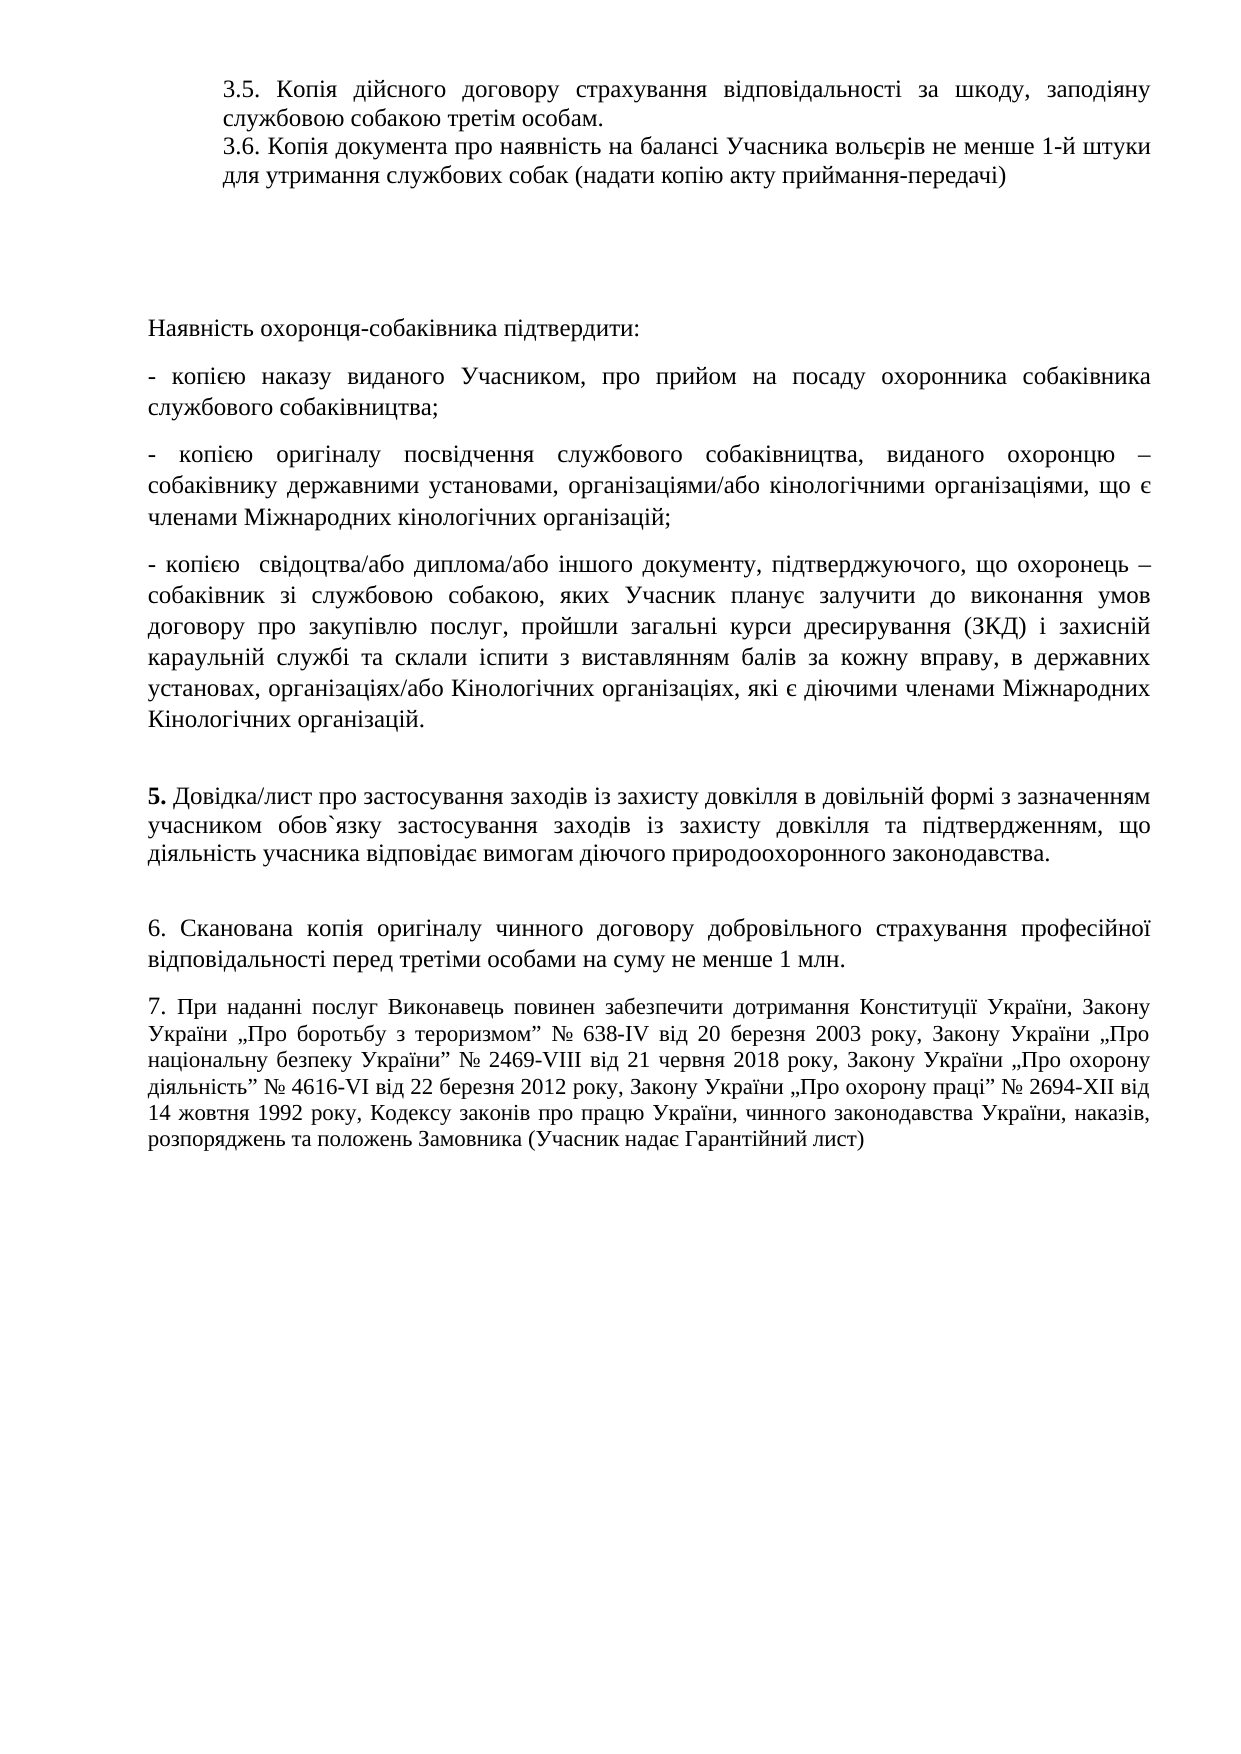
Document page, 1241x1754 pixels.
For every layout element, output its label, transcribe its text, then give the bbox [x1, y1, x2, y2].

text 3.6. Копія документа про наявність на балансі Учасника вольєрів не менше 1-й штуки для утримання службових собак (надати копію акту приймання-передачі) [223, 131, 1152, 189]
text - копією свідоцтва/або диплома/або іншого документу, підтверджуючого, що охоронець – собаківник зі службовою собакою, яких Учасник планує залучити до виконання умов договору про закупівлю послуг, пройшли загальні курси дресирування (ЗКД) і захисній караульній службі та склали іспити з виставлянням балів за кожну вправу, в державних установах, організаціях/або Кінологічних організаціях, які є діючими членами Міжнародних Кінологічних організацій. [148, 549, 1152, 733]
text 6. Сканована копія оригіналу чинного договору добровільного страхування професійної відповідальності перед третіми особами на суму не менше 1 млн. [148, 913, 1152, 972]
text 3.5. Копія дійсного договору страхування відповідальності за шкоду, заподіяну службовою собакою третім особам. [223, 74, 1152, 131]
text - копією наказу виданого Учасником, про прийом на посаду охоронника собаківника службового собаківництва; [148, 361, 1152, 421]
text 7. При наданні послуг Виконавець повинен забезпечити дотримання Конституції України, Закону України „Про боротьбу з тероризмом” № 638-IV від 20 березня 2003 року, Закону України „Про національну безпеку України” № 2469-VIII від 21 червня 2018 року, Закону України „Про охорону діяльність” № 4616-VI від 22 березня 2012 року, Закону України „Про охорону праці” № 2694-XII від 14 жовтня 1992 року, Кодексу законів про працю України, чинного законодавства України, наказів, розпоряджень та положень Замовника (Учасник надає Гарантійний лист) [148, 991, 1152, 1152]
text Наявність охоронця-собаківника підтвердити: [148, 313, 1152, 342]
text - копією оригіналу посвідчення службового собаківництва, виданого охоронцю – собаківнику державними установами, організаціями/або кінологічними організаціями, що є членами Міжнародних кінологічних організацій; [148, 439, 1152, 530]
text 5. Довідка/лист про застосування заходів із захисту довкілля в довільній формі з зазначенням учасником обов`язку застосування заходів із захисту довкілля та підтвердженням, що діяльність учасника відповідає вимогам діючого природоохоронного законодавства. [148, 781, 1152, 867]
